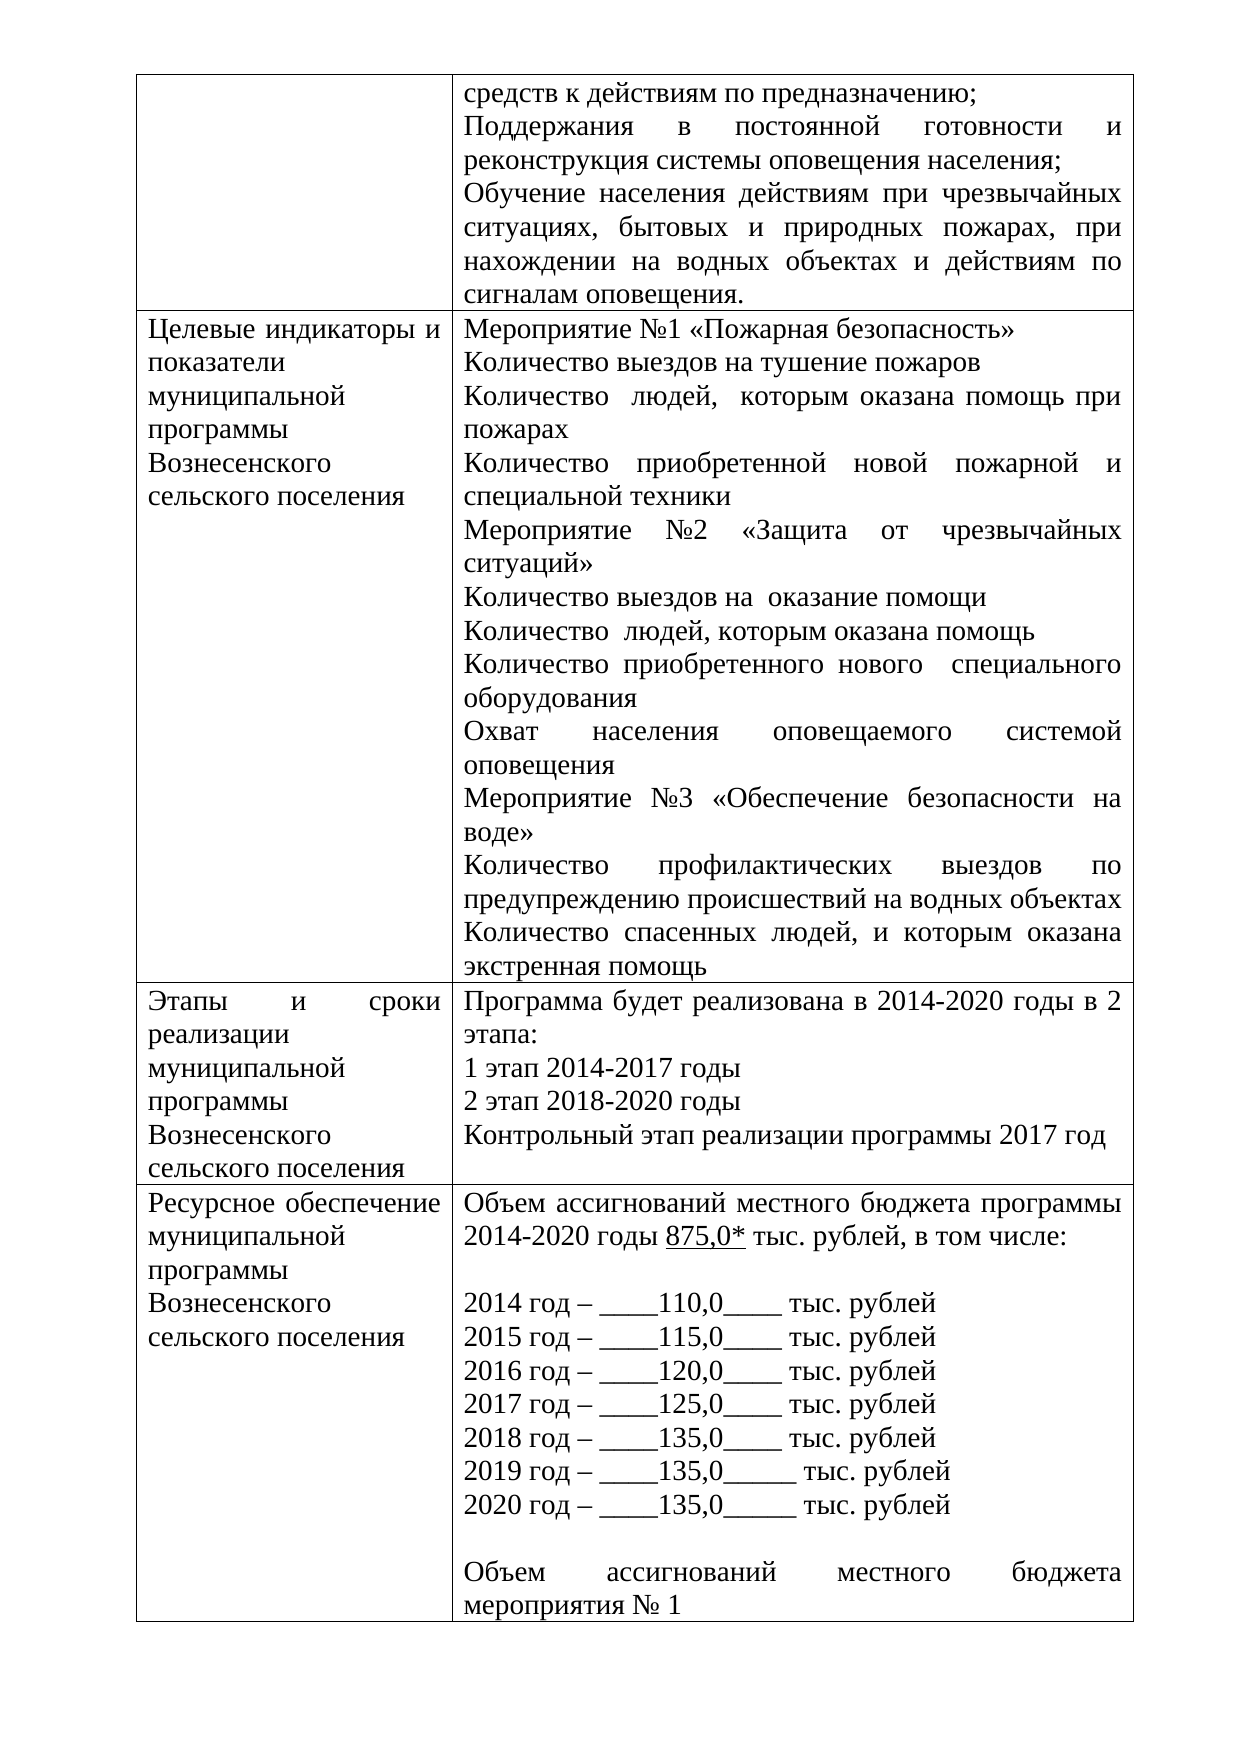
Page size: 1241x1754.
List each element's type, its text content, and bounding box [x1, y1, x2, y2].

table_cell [453, 75, 1133, 310]
table_cell Программа будет реализована в 2014-2020 годы в 2 этапа: 1 этап 2014-2017 годы 2 этап 2018-2020 годы Контрольный этап реализации программы 2017 год [453, 983, 1133, 1184]
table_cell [137, 1185, 452, 1621]
table_cell Целевые индикаторы и показатели муниципальной программы Вознесенского сельского поселения [137, 311, 452, 982]
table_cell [137, 75, 452, 310]
table_cell Мероприятие №1 «Пожарная безопасность» Количество выездов на тушение пожаров Количество людей, которым оказана помощь при пожарах Количество приобретенной новой пожарной и специальной техники Мероприятие №2 «Защита от чрезвычайных ситуаций» Количество выездов на оказание помощи Количество людей, которым оказана помощь Количество приобретенного нового специального оборудования Охват населения оповещаемого системой оповещения Мероприятие №3 «Обеспечение безопасности на воде» Количество профилактических выездов по предупреждению происшествий на водных объектах Количество спасенных людей, и которым оказана экстренная помощь [453, 311, 1133, 982]
table_cell Этапы и сроки реализации муниципальной программы Вознесенского сельского поселения [137, 983, 452, 1184]
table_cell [453, 1185, 1133, 1621]
